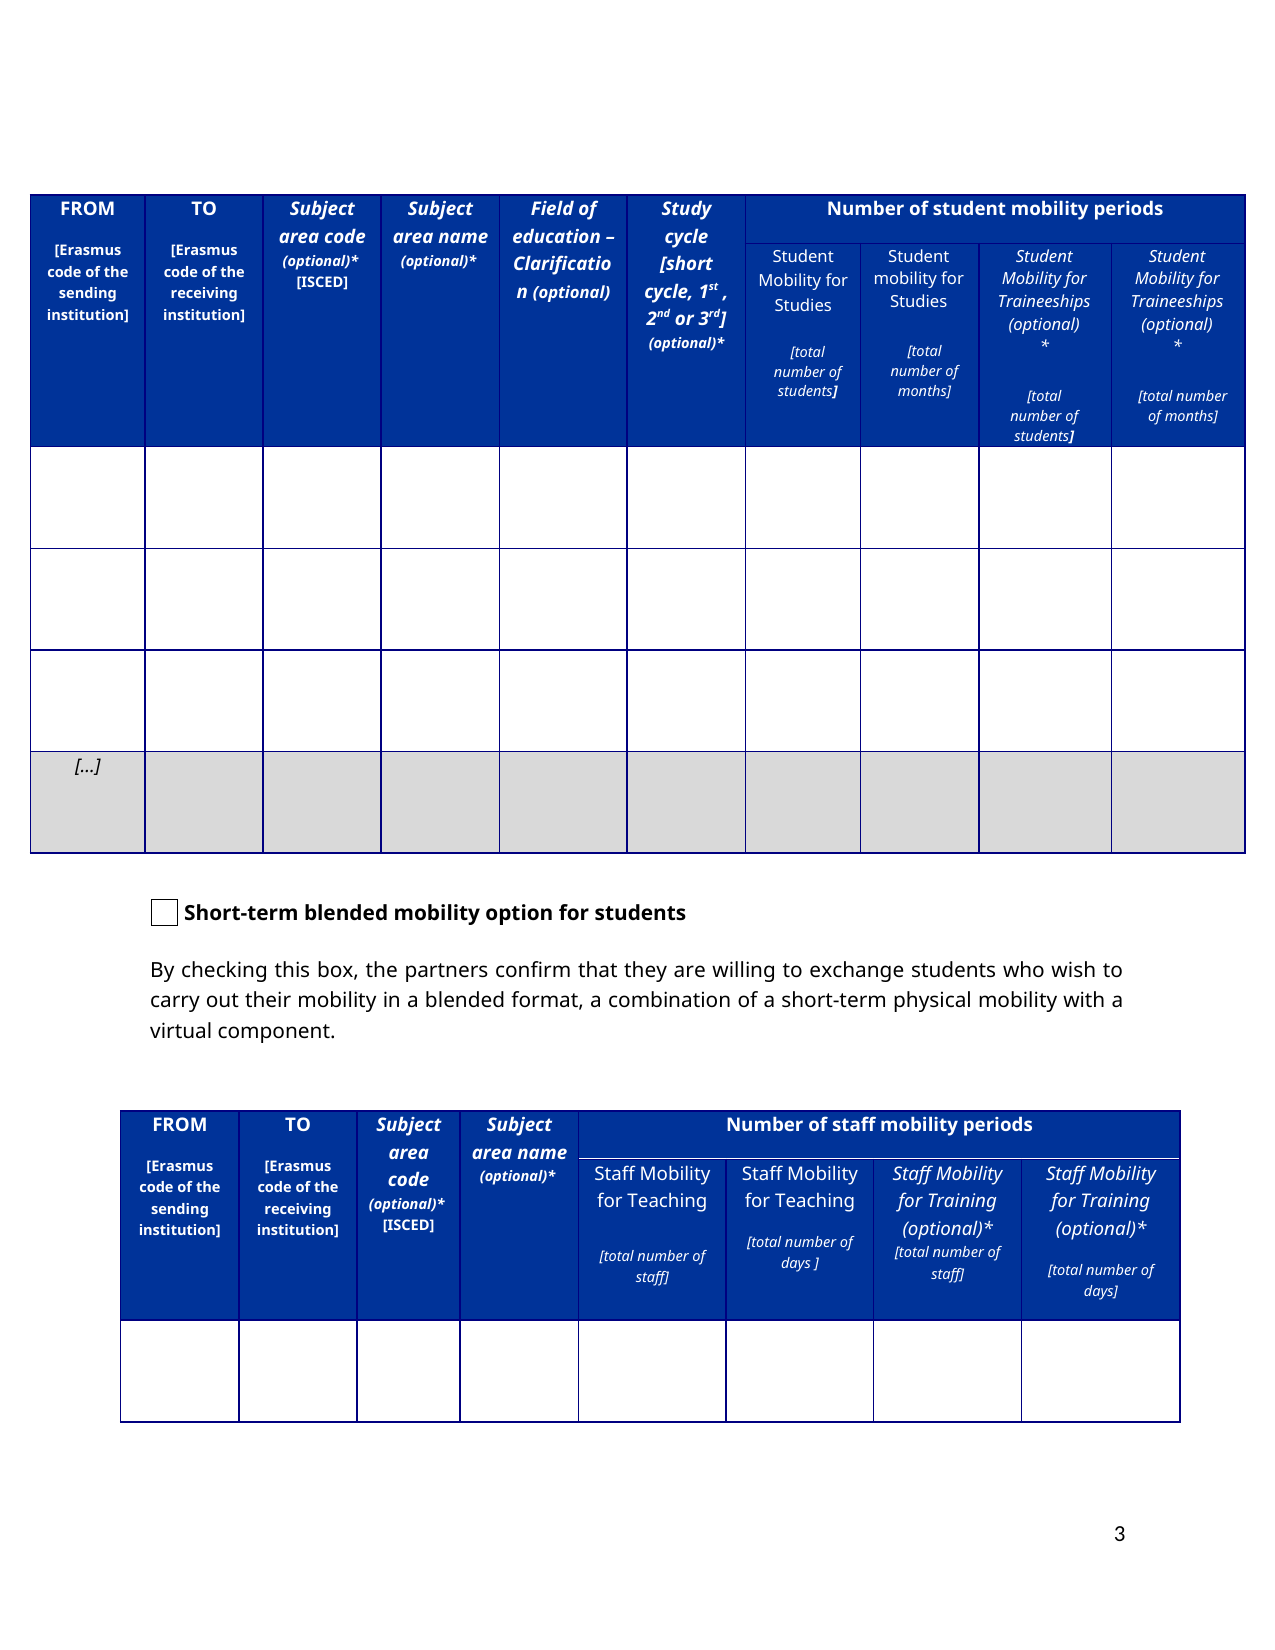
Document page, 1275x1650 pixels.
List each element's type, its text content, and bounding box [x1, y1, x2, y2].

table_cell [861, 549, 978, 649]
table_header Number of student mobility periods [746, 196, 1244, 243]
table_cell [980, 447, 1111, 547]
table_cell [358, 1321, 459, 1421]
table_header TO [Erasmus code of the receiving institution] [240, 1112, 356, 1319]
table_header TO [Erasmus code of the receiving institution] [146, 196, 262, 446]
text By checking this box, the partners confirm that they are willing to exchange students who wish to carry out their mobility in a blended format, a combination of a short-term physical mobility with a virtual component. [150, 955, 1125, 1044]
table_cell [628, 549, 745, 649]
table_cell [264, 447, 380, 547]
table_header Subject area name (optional)* [382, 196, 499, 446]
table_cell [980, 651, 1111, 751]
table_cell [874, 1321, 1021, 1421]
table_cell Student Mobility for Traineeships (optional) * [total number of students] [980, 244, 1111, 446]
table_cell [240, 1321, 356, 1421]
table_cell [1112, 752, 1244, 852]
table_cell [500, 447, 626, 547]
table_cell [31, 651, 144, 751]
table_cell [746, 549, 860, 649]
table_cell [980, 549, 1111, 649]
table_cell [579, 1321, 725, 1421]
table_header Subject area name (optional)* [461, 1112, 578, 1319]
table_header Field of education –Clarification (optional) [500, 196, 626, 446]
table_cell Student Mobility for Studies [total number of students] [746, 244, 860, 446]
table_cell [746, 752, 860, 852]
table_cell [146, 549, 262, 649]
table_cell [628, 447, 745, 547]
table_cell [...] [31, 752, 144, 852]
text Short-term blended mobility option for students [150, 898, 1125, 926]
table_cell [382, 651, 499, 751]
table_cell [1112, 549, 1244, 649]
table_cell Staff Mobility for Teaching [total number of days ] [727, 1160, 873, 1319]
table_cell Staff Mobility for Training (optional)* [total number of staff] [874, 1160, 1021, 1319]
table_header Number of staff mobility periods [579, 1112, 1179, 1158]
table_cell [382, 752, 499, 852]
table_cell [264, 651, 380, 751]
table_header FROM [Erasmus code of the sending institution] [121, 1112, 238, 1319]
table_cell [628, 651, 745, 751]
table_cell [861, 752, 978, 852]
table_cell [727, 1321, 873, 1421]
table_cell [382, 447, 499, 547]
table_cell [746, 651, 860, 751]
table_cell [264, 752, 380, 852]
table_cell [31, 549, 144, 649]
table_header FROM [Erasmus code of the sending institution] [31, 196, 144, 446]
table_cell [264, 549, 380, 649]
table_cell [500, 651, 626, 751]
table_cell [1022, 1321, 1179, 1421]
table_cell Staff Mobility for Teaching [total number of staff] [579, 1160, 725, 1319]
table_cell Student Mobility for Traineeships (optional) * [total number of months] [1112, 244, 1244, 446]
table_cell [861, 651, 978, 751]
table_cell [746, 447, 860, 547]
table_cell [1112, 651, 1244, 751]
table_cell [146, 651, 262, 751]
table_cell [382, 549, 499, 649]
table_cell [146, 752, 262, 852]
table_cell [500, 549, 626, 649]
table_cell [31, 447, 144, 547]
table_header Subject area code (optional)* [ISCED] [264, 196, 380, 446]
table_cell [861, 447, 978, 547]
table_header Subject area code (optional)* [ISCED] [358, 1112, 459, 1319]
table_cell [146, 447, 262, 547]
table_cell [628, 752, 745, 852]
table_cell Student mobility for Studies [total number of months] [861, 244, 978, 446]
table_cell [980, 752, 1111, 852]
table_cell [461, 1321, 578, 1421]
table_cell [500, 752, 626, 852]
table_cell [1112, 447, 1244, 547]
table_header Study cycle [short cycle, 1st , 2nd or 3rd] (optional)* [628, 196, 745, 446]
table_cell Staff Mobility for Training (optional)* [total number of days] [1022, 1160, 1179, 1319]
table_cell [121, 1321, 238, 1421]
